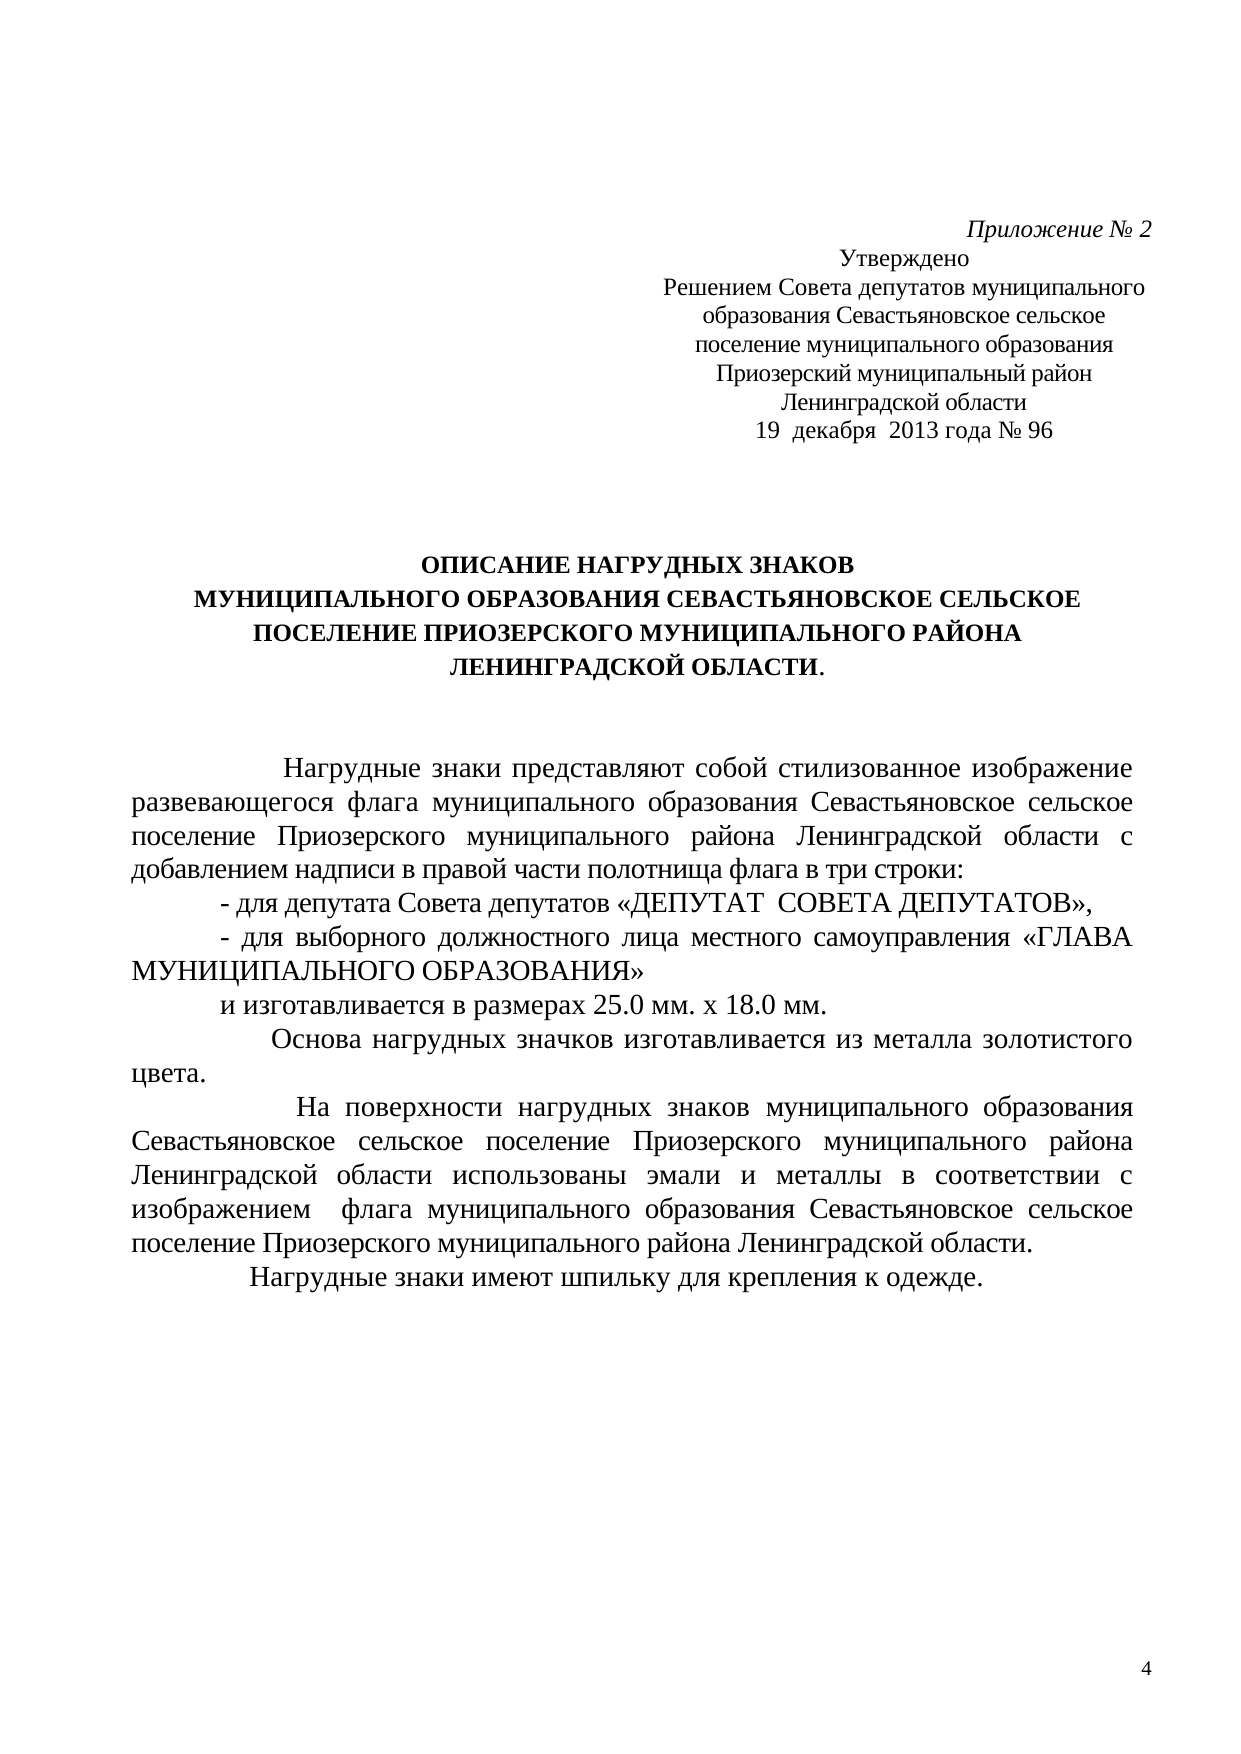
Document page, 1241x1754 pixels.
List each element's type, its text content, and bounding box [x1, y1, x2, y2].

text Нагрудные знаки представляют собой стилизованное изображение развевающегося флага муниципального образования Севастьяновское сельское поселение Приозерского муниципального района Ленинградской области с добавлением надписи в правой части полотнища флага в три строки: [131, 750, 1133, 886]
text 19 декабря 2013 года № 96 [656, 416, 1152, 444]
text ОПИСАНИЕ НАГРУДНЫХ ЗНАКОВ [131, 546, 1144, 580]
text - для депутата Совета депутатов «ДЕПУТАТ СОВЕТА ДЕПУТАТОВ», [131, 886, 1133, 920]
text - для выборного должностного лица местного самоуправления «ГЛАВА МУНИЦИПАЛЬНОГО ОБРАЗОВАНИЯ» [131, 920, 1133, 988]
text и изготавливается в размерах . x . [131, 988, 1133, 1022]
text МУНИЦИПАЛЬНОГО ОБРАЗОВАНИЯ СЕВАСТЬЯНОВСКОЕ СЕЛЬСКОЕ ПОСЕЛЕНИЕ ПРИОЗЕРСКОГО МУНИЦИПАЛЬНОГО РАЙОНА [131, 580, 1144, 648]
text Решением Совета депутатов муниципального образования Севастьяновское сельское поселение муниципального образования Приозерский муниципальный район Ленинградской области [656, 272, 1152, 416]
text На поверхности нагрудных знаков муниципального образования Севастьяновское сельское поселение Приозерского муниципального района Ленинградской области использованы эмали и металлы в соответствии с изображением флага муниципального образования Севастьяновское сельское поселение Приозерского муниципального района Ленинградской области. [131, 1089, 1133, 1259]
text Основа нагрудных значков изготавливается из металла золотистого цвета. [131, 1022, 1133, 1089]
text Утверждено [656, 243, 1152, 272]
text ЛЕНИНГРАДСКОЙ ОБЛАСТИ. [131, 648, 1144, 682]
text Нагрудные знаки имеют шпильку для крепления к одежде. [131, 1259, 1133, 1293]
text Приложение № 2 [656, 214, 1152, 243]
